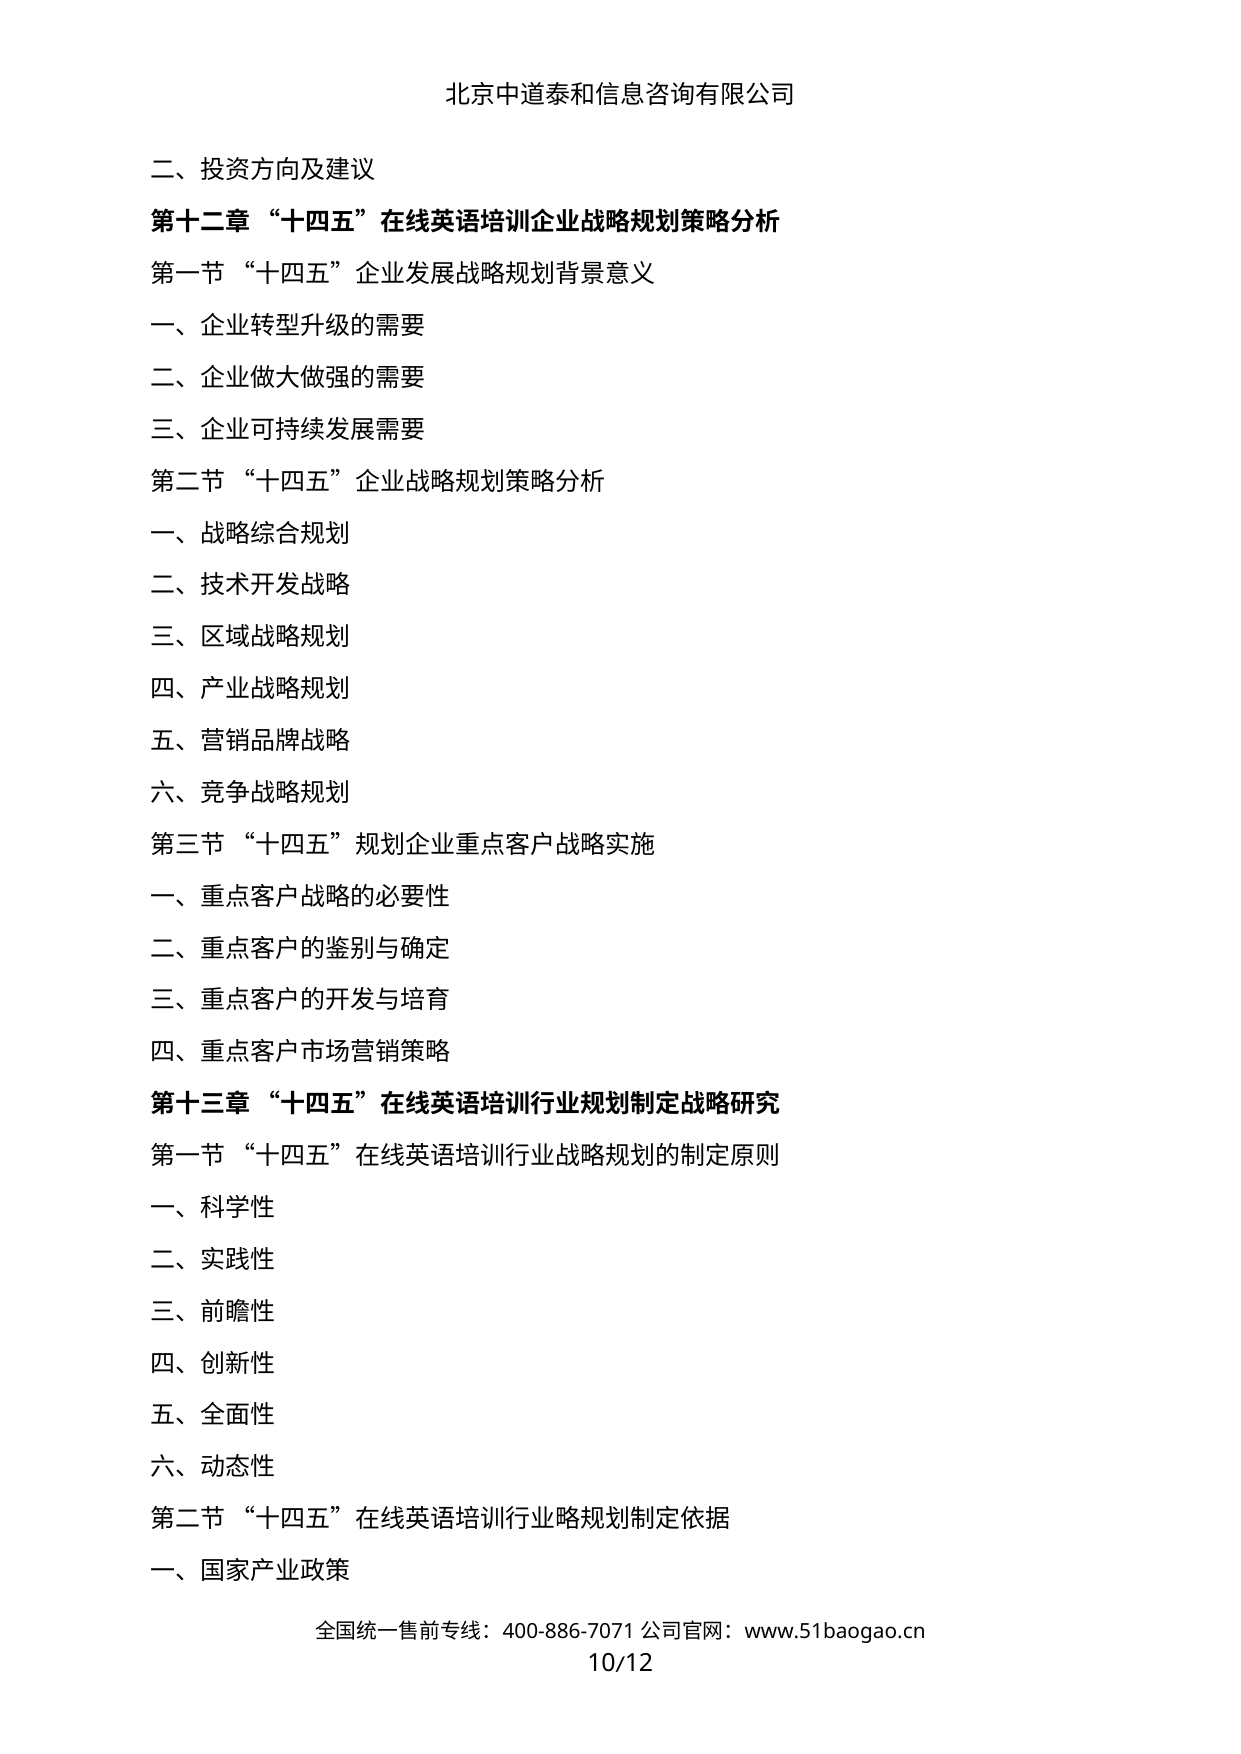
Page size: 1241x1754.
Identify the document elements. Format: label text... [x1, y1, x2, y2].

text 二、技术开发战略 [150, 565, 1090, 601]
text 一、重点客户战略的必要性 [150, 876, 1090, 912]
text 第二节 “十四五”在线英语培训行业略规划制定依据 [150, 1499, 1090, 1535]
text 二、重点客户的鉴别与确定 [150, 928, 1090, 964]
text 第二节 “十四五”企业战略规划策略分析 [150, 461, 1090, 497]
text 六、竞争战略规划 [150, 772, 1090, 809]
text 第一节 “十四五”企业发展战略规划背景意义 [150, 254, 1090, 290]
text 五、全面性 [150, 1395, 1090, 1431]
text 第三节 “十四五”规划企业重点客户战略实施 [150, 824, 1090, 861]
text 三、区域战略规划 [150, 617, 1090, 653]
text 第十二章 “十四五”在线英语培训企业战略规划策略分析 [150, 202, 1090, 238]
text 四、创新性 [150, 1343, 1090, 1379]
text 第十三章 “十四五”在线英语培训行业规划制定战略研究 [150, 1084, 1090, 1120]
text 五、营销品牌战略 [150, 721, 1090, 757]
text 一、科学性 [150, 1187, 1090, 1224]
text 四、重点客户市场营销策略 [150, 1032, 1090, 1068]
text 二、投资方向及建议 [150, 150, 1090, 186]
text 第一节 “十四五”在线英语培训行业战略规划的制定原则 [150, 1136, 1090, 1172]
text 三、重点客户的开发与培育 [150, 980, 1090, 1016]
text 二、企业做大做强的需要 [150, 357, 1090, 394]
text 四、产业战略规划 [150, 669, 1090, 705]
text 六、动态性 [150, 1447, 1090, 1483]
text 一、企业转型升级的需要 [150, 306, 1090, 342]
text 一、国家产业政策 [150, 1551, 1090, 1587]
text 三、前瞻性 [150, 1291, 1090, 1327]
text 一、战略综合规划 [150, 513, 1090, 549]
text 二、实践性 [150, 1239, 1090, 1276]
text 三、企业可持续发展需要 [150, 409, 1090, 446]
